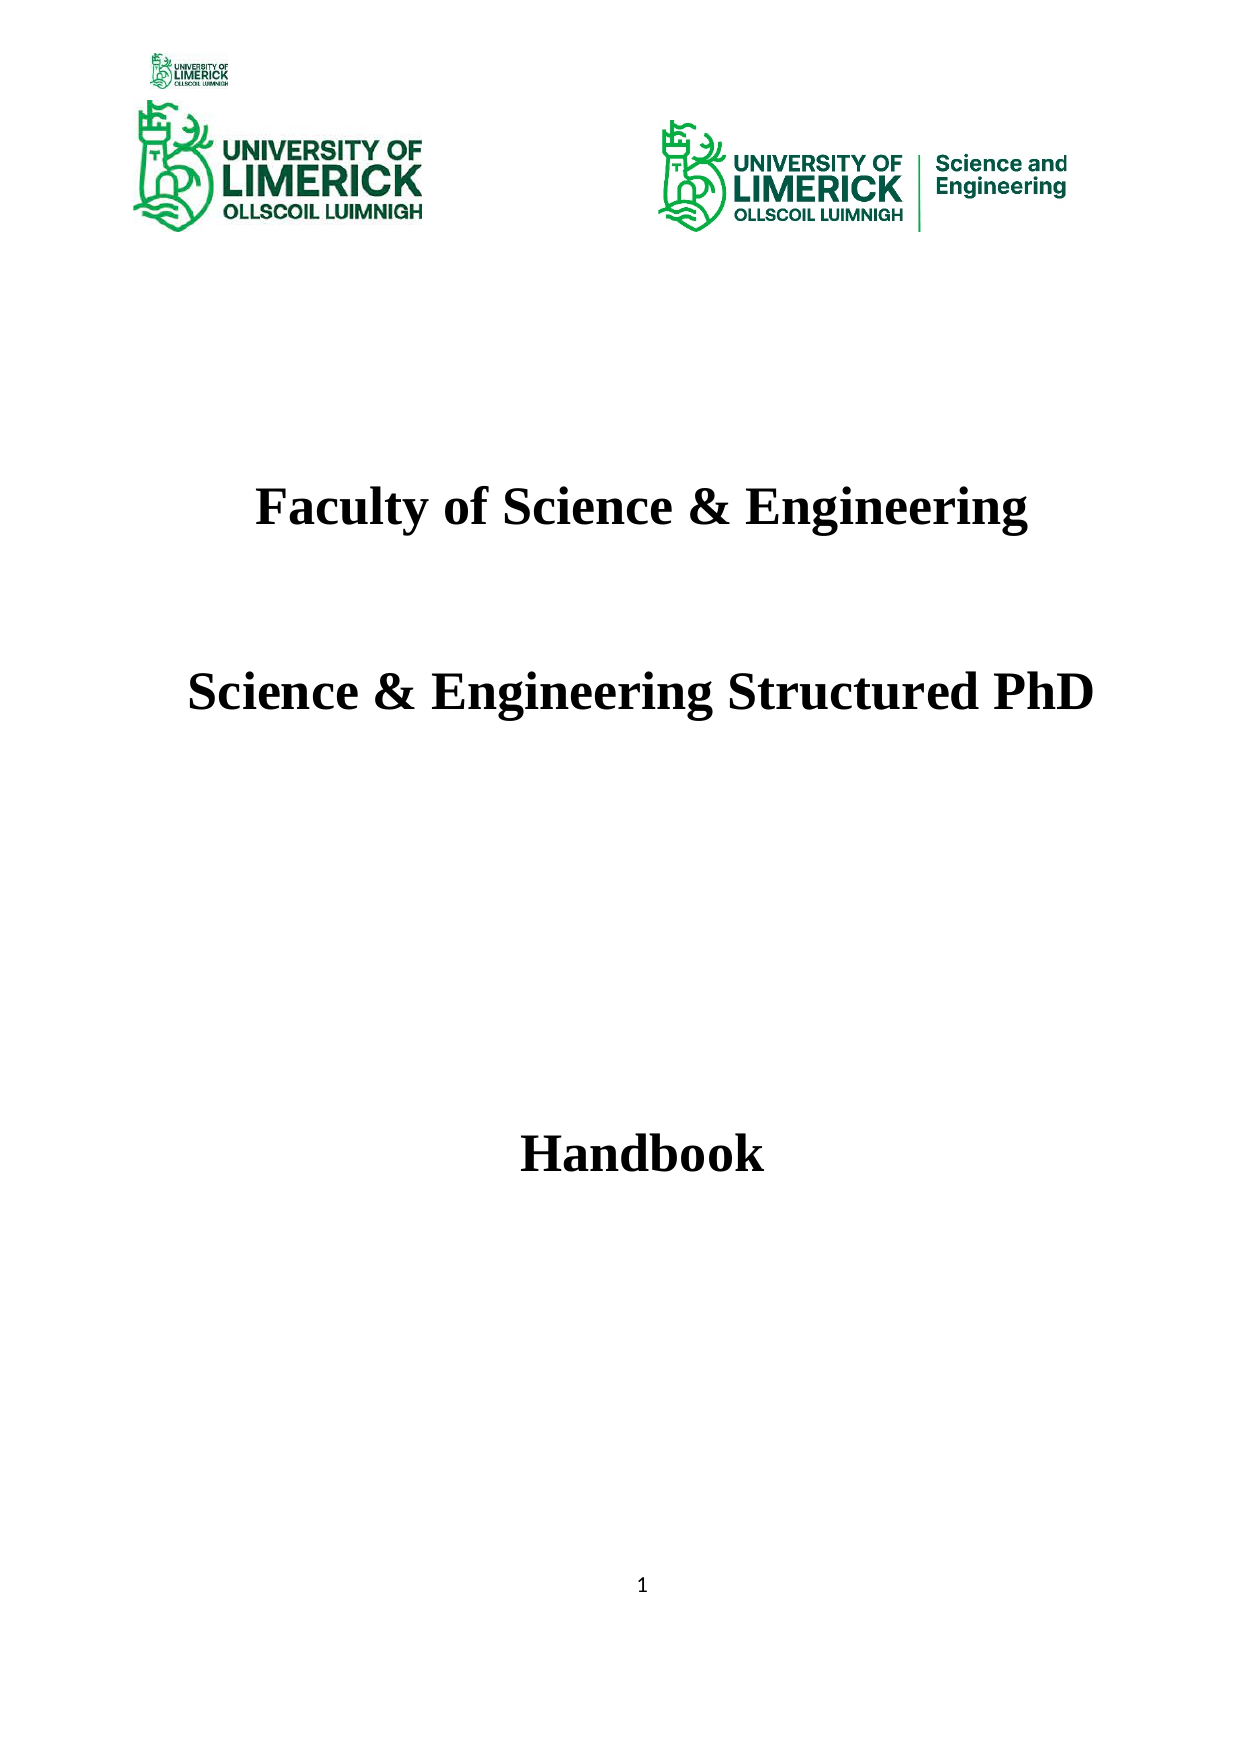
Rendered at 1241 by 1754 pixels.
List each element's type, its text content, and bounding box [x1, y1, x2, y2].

text Science & Engineering Structured PhD [133, 659, 1151, 721]
text Handbook [133, 1121, 1151, 1183]
picture [150, 53, 228, 89]
picture [133, 100, 422, 232]
picture [658, 120, 1067, 232]
text Faculty of Science & Engineering [133, 474, 1151, 536]
